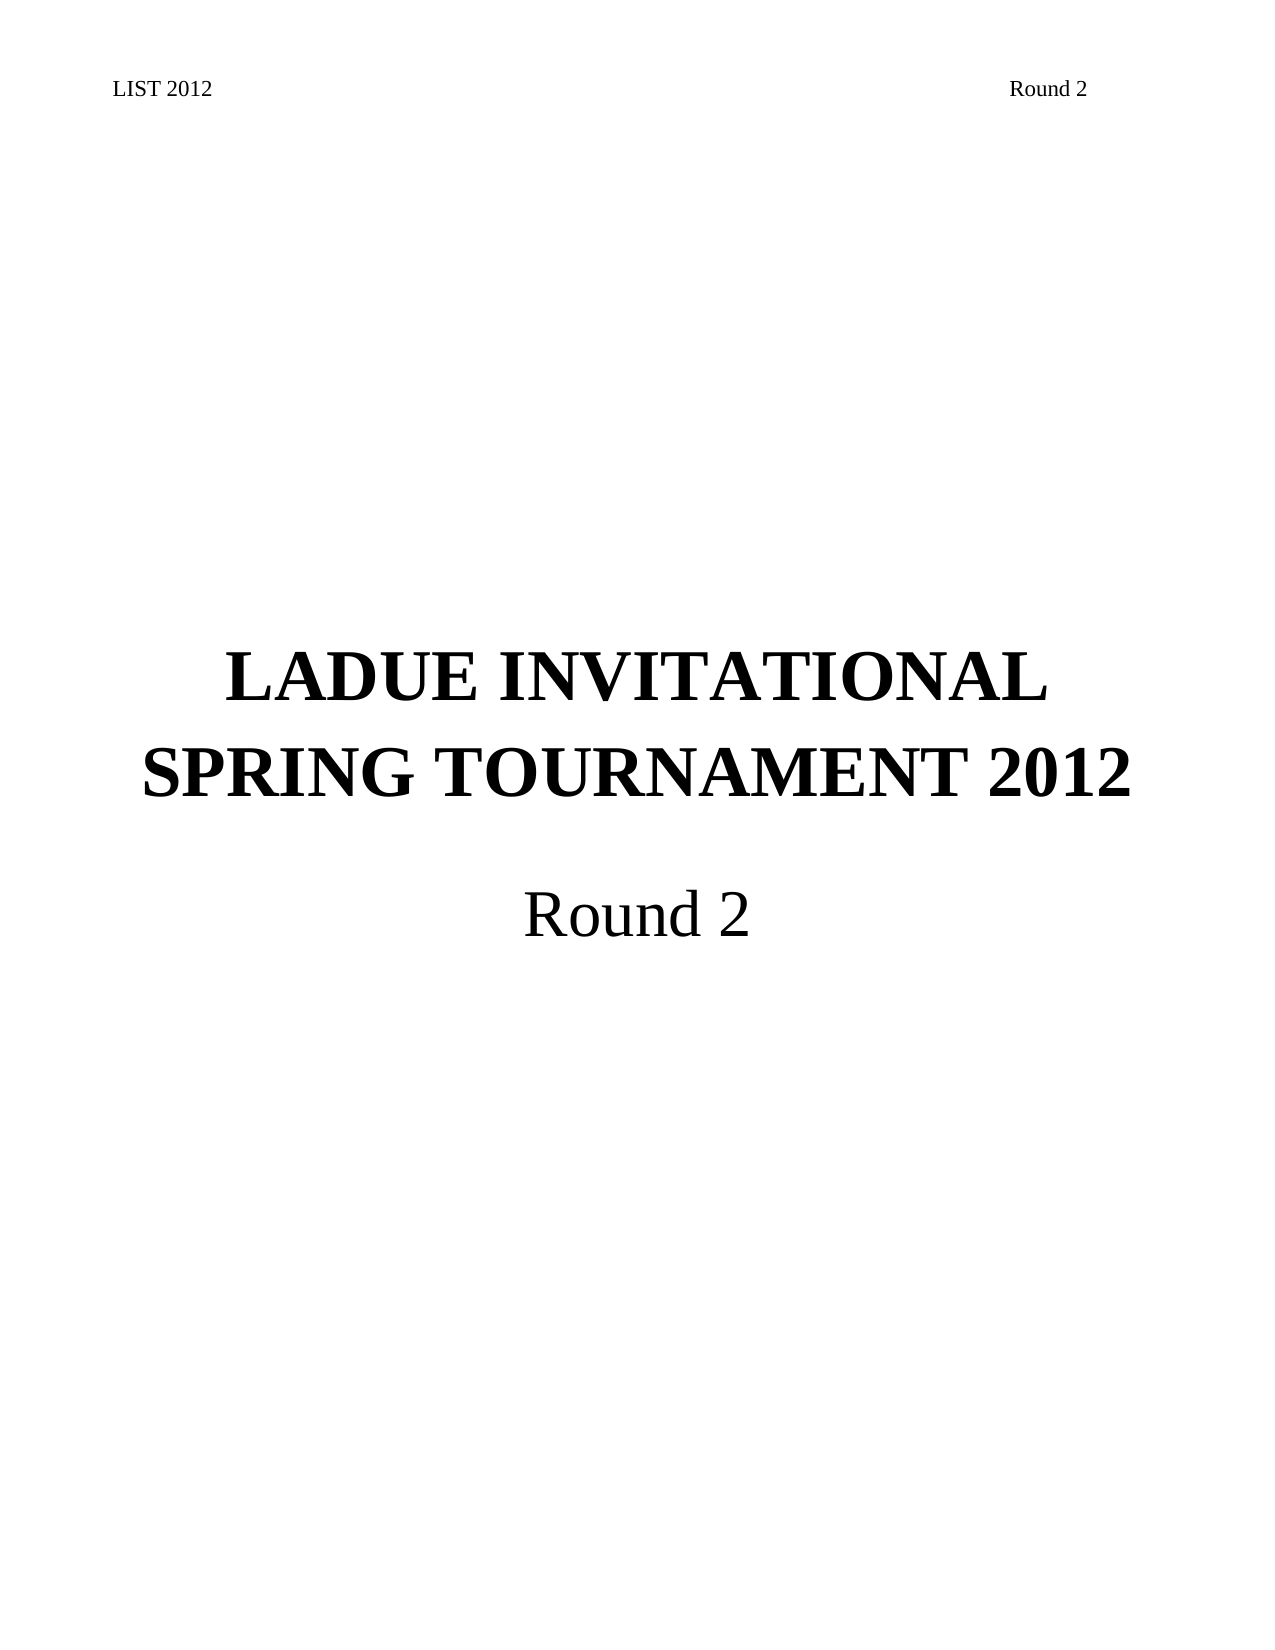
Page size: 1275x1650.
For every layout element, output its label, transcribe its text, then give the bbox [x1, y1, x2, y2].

text Round 2 [112, 874, 1162, 951]
text LADUE INVITATIONAL SPRING TOURNAMENT 2012 [112, 632, 1162, 812]
